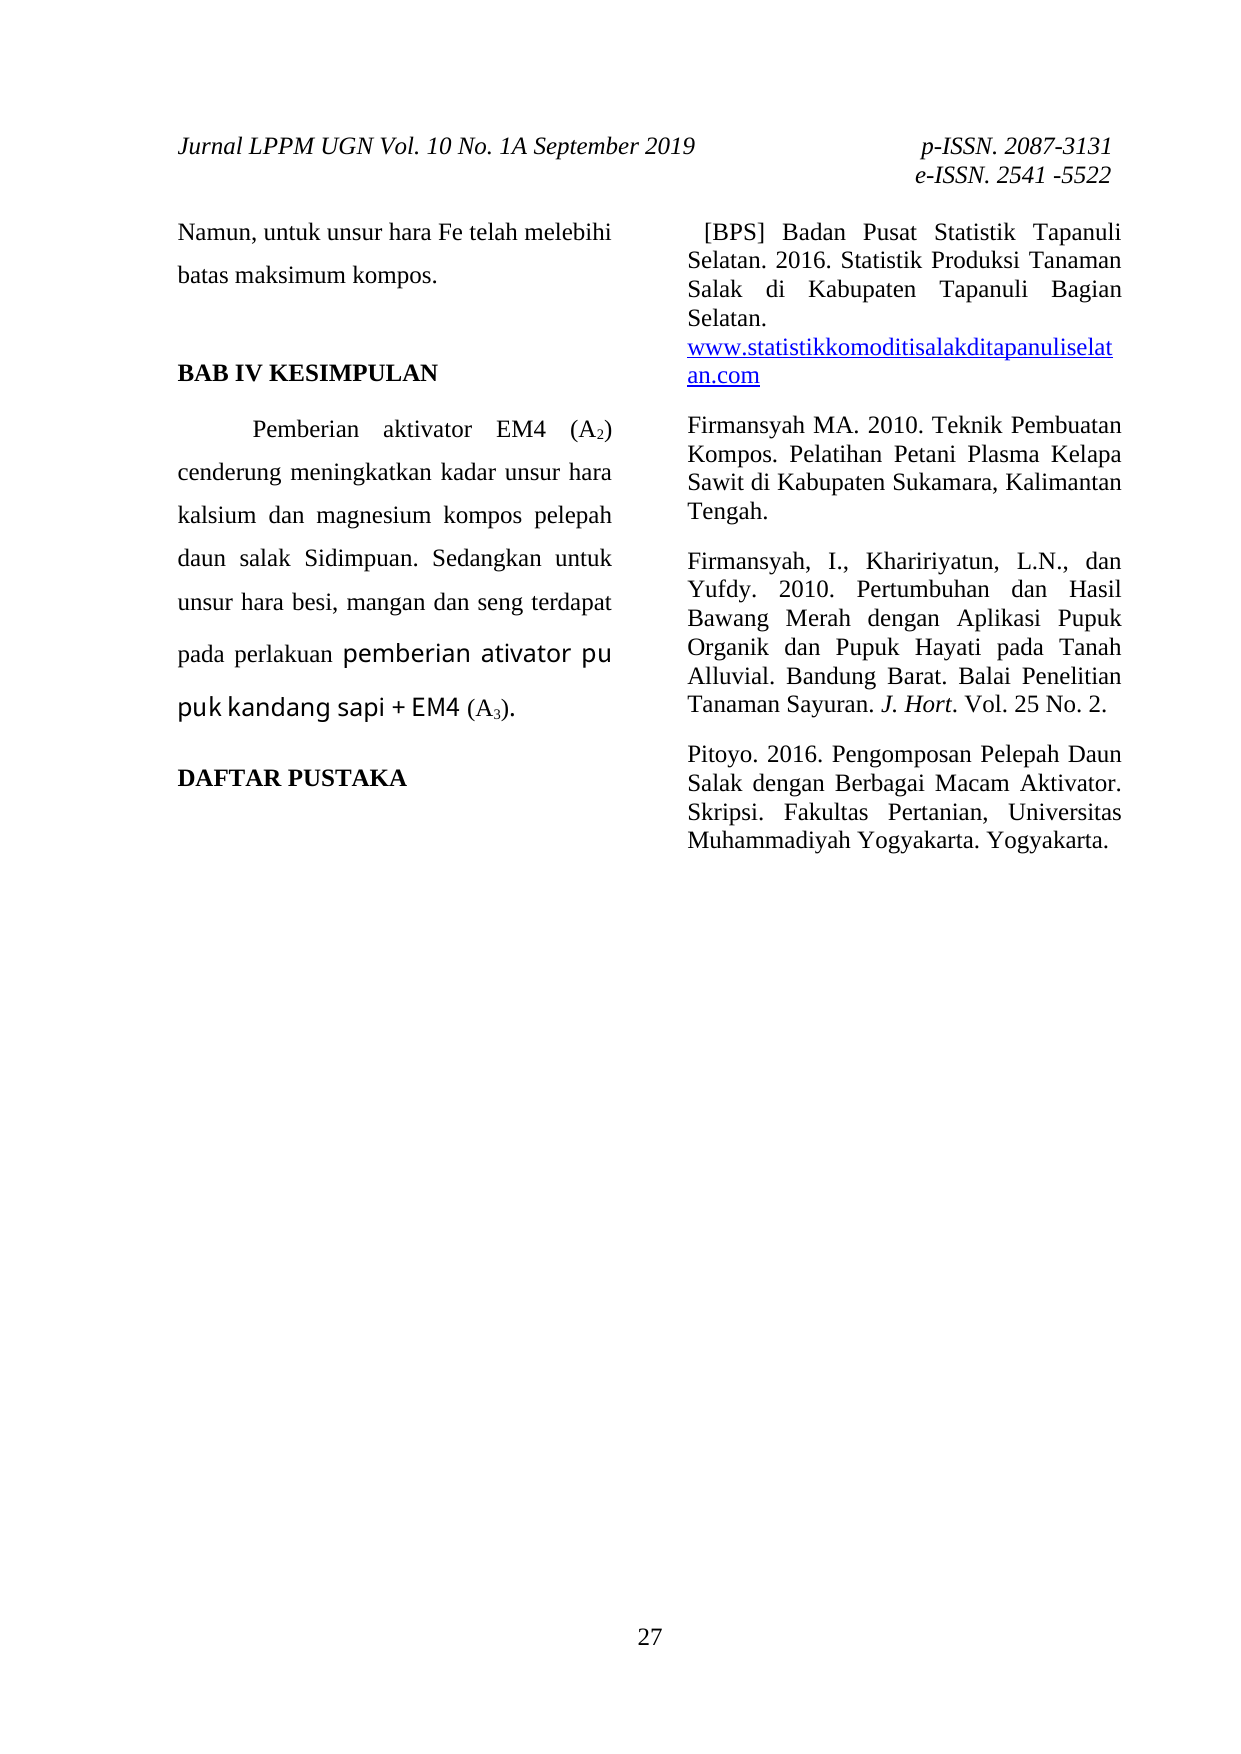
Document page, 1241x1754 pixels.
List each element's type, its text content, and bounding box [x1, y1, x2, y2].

text DAFTAR PUSTAKA [177, 763, 612, 792]
text Firmansyah MA. 2010. Teknik Pembuatan Kompos. Pelatihan Petani Plasma Kelapa Sawit di Kabupaten Sukamara, Kalimantan Tengah. [687, 410, 1122, 525]
text Firmansyah, I., Khaririyatun, L.N., dan Yufdy. 2010. Pertumbuhan dan Hasil Bawang Merah dengan Aplikasi Pupuk Organik dan Pupuk Hayati pada Tanah Alluvial. Bandung Barat. Balai Penelitian Tanaman Sayuran. J. Hort. Vol. 25 No. 2. [687, 546, 1122, 718]
text Pemberian aktivator EM4 (A2) cenderung meningkatkan kadar unsur hara kalsium dan magnesium kompos pelepah daun salak Sidimpuan. Sedangkan untuk unsur hara besi, mangan dan seng terdapat pada perlakuan pemberian ativator pupuk kandang sapi + EM4 (A3). [177, 414, 612, 724]
list BAB IV KESIMPULAN [177, 358, 612, 387]
text [BPS] Badan Pusat Statistik Tapanuli Selatan. 2016. Statistik Produksi Tanaman Salak di Kabupaten Tapanuli Bagian Selatan. www.statistikkomoditisalakditapanuliselatan.com [687, 217, 1122, 389]
text Pitoyo. 2016. Pengomposan Pelepah Daun Salak dengan Berbagai Macam Aktivator. Skripsi. Fakultas Pertanian, Universitas Muhammadiyah Yogyakarta. Yogyakarta. [687, 739, 1122, 854]
